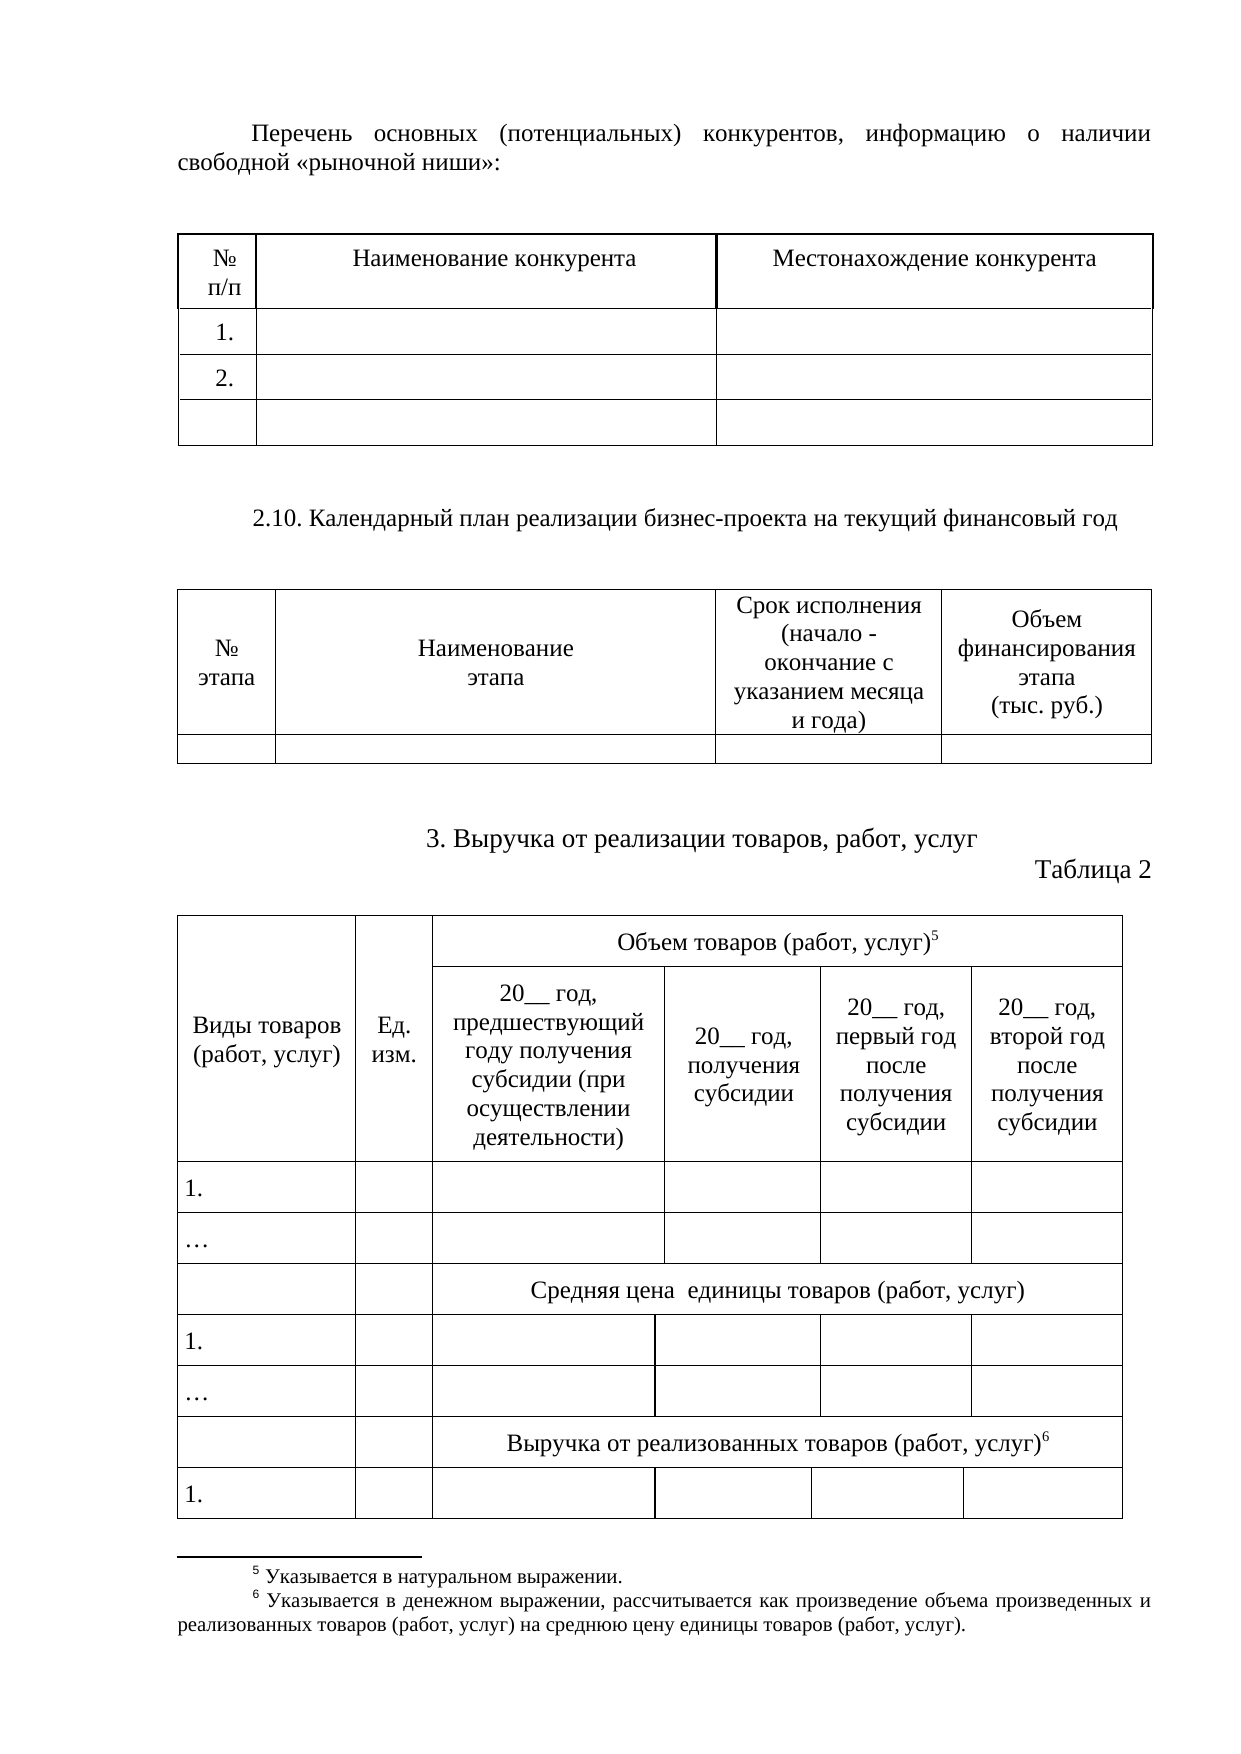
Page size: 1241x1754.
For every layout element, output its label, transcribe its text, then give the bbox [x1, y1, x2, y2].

table_cell [178, 1264, 355, 1314]
table_header № п/п [179, 235, 255, 308]
table_header Наименование этапа [276, 590, 715, 733]
table_cell [717, 399, 1152, 444]
table_cell 20__ год, предшествующий году получения субсидии (при осуществлении деятельности) [433, 967, 664, 1161]
table_cell [821, 1213, 971, 1263]
table_cell [356, 1213, 432, 1263]
text 3. Выручка от реализации товаров, работ, услуг [177, 822, 1152, 853]
text Перечень основных (потенциальных) конкурентов, информацию о наличии свободной «рыночной ниши»: [177, 118, 1152, 176]
table_cell 20__ год, второй год после получения субсидии [972, 967, 1122, 1161]
table_cell [356, 1162, 432, 1212]
text 2.10. Календарный план реализации бизнес-проекта на текущий финансовый год [177, 503, 1152, 532]
table_cell Средняя цена единицы товаров (работ, услуг) [433, 1264, 1122, 1314]
table_cell [178, 1417, 355, 1467]
table_header Срок исполнения (начало - окончание с указанием месяца и года) [716, 590, 941, 733]
table_cell [257, 309, 716, 354]
table_cell 1. [178, 1162, 355, 1212]
table_cell [433, 1468, 654, 1518]
table_cell [179, 400, 256, 444]
table_cell [942, 735, 1151, 763]
table_cell 1. [179, 309, 256, 354]
table_header Объем финансирования этапа (тыс. руб.) [942, 590, 1151, 733]
table_cell [257, 355, 716, 399]
table_cell 1. [178, 1315, 355, 1365]
table_cell [964, 1468, 1122, 1518]
table_cell … [178, 1213, 355, 1263]
table_cell 2. [179, 355, 256, 399]
table_cell [656, 1315, 820, 1365]
table_cell [433, 1213, 664, 1263]
table_cell [178, 735, 275, 763]
table_cell [356, 1315, 432, 1365]
table_cell [812, 1468, 963, 1518]
table_cell [433, 1366, 654, 1416]
table_cell 1. [178, 1468, 355, 1518]
table_cell [356, 1417, 432, 1467]
table_cell [356, 1264, 432, 1314]
table_cell [716, 735, 941, 763]
table_cell [665, 1162, 820, 1212]
table_cell [276, 735, 715, 763]
table_cell [972, 1162, 1122, 1212]
table_cell [821, 1366, 971, 1416]
table_cell [972, 1213, 1122, 1263]
table_cell [433, 1315, 654, 1365]
table_cell … [178, 1366, 355, 1416]
table_header Ед. изм. [356, 916, 432, 1161]
table_cell [972, 1366, 1122, 1416]
table_cell [356, 1366, 432, 1416]
text Таблица 2 [177, 853, 1152, 884]
table_cell [257, 400, 716, 444]
table_header Виды товаров (работ, услуг) [178, 916, 355, 1161]
table_cell [717, 308, 1152, 354]
table_cell [717, 354, 1152, 399]
table_cell [356, 1468, 432, 1518]
table_cell [656, 1468, 811, 1518]
table_header Местонахождение конкурента [718, 235, 1152, 308]
table_cell [665, 1213, 820, 1263]
table_cell [433, 1162, 664, 1212]
table_cell 20__ год, первый год после получения субсидии [821, 967, 971, 1161]
table_cell 20__ год, получения субсидии [665, 967, 820, 1161]
table_header Объем товаров (работ, услуг) [433, 916, 1122, 966]
table_cell [656, 1366, 820, 1416]
table_header № этапа [178, 590, 275, 733]
table_cell Выручка от реализованных товаров (работ, услуг) [433, 1417, 1122, 1467]
table_cell [821, 1315, 971, 1365]
table_cell [821, 1162, 971, 1212]
table_cell [972, 1315, 1122, 1365]
table_header Наименование конкурента [257, 235, 715, 308]
